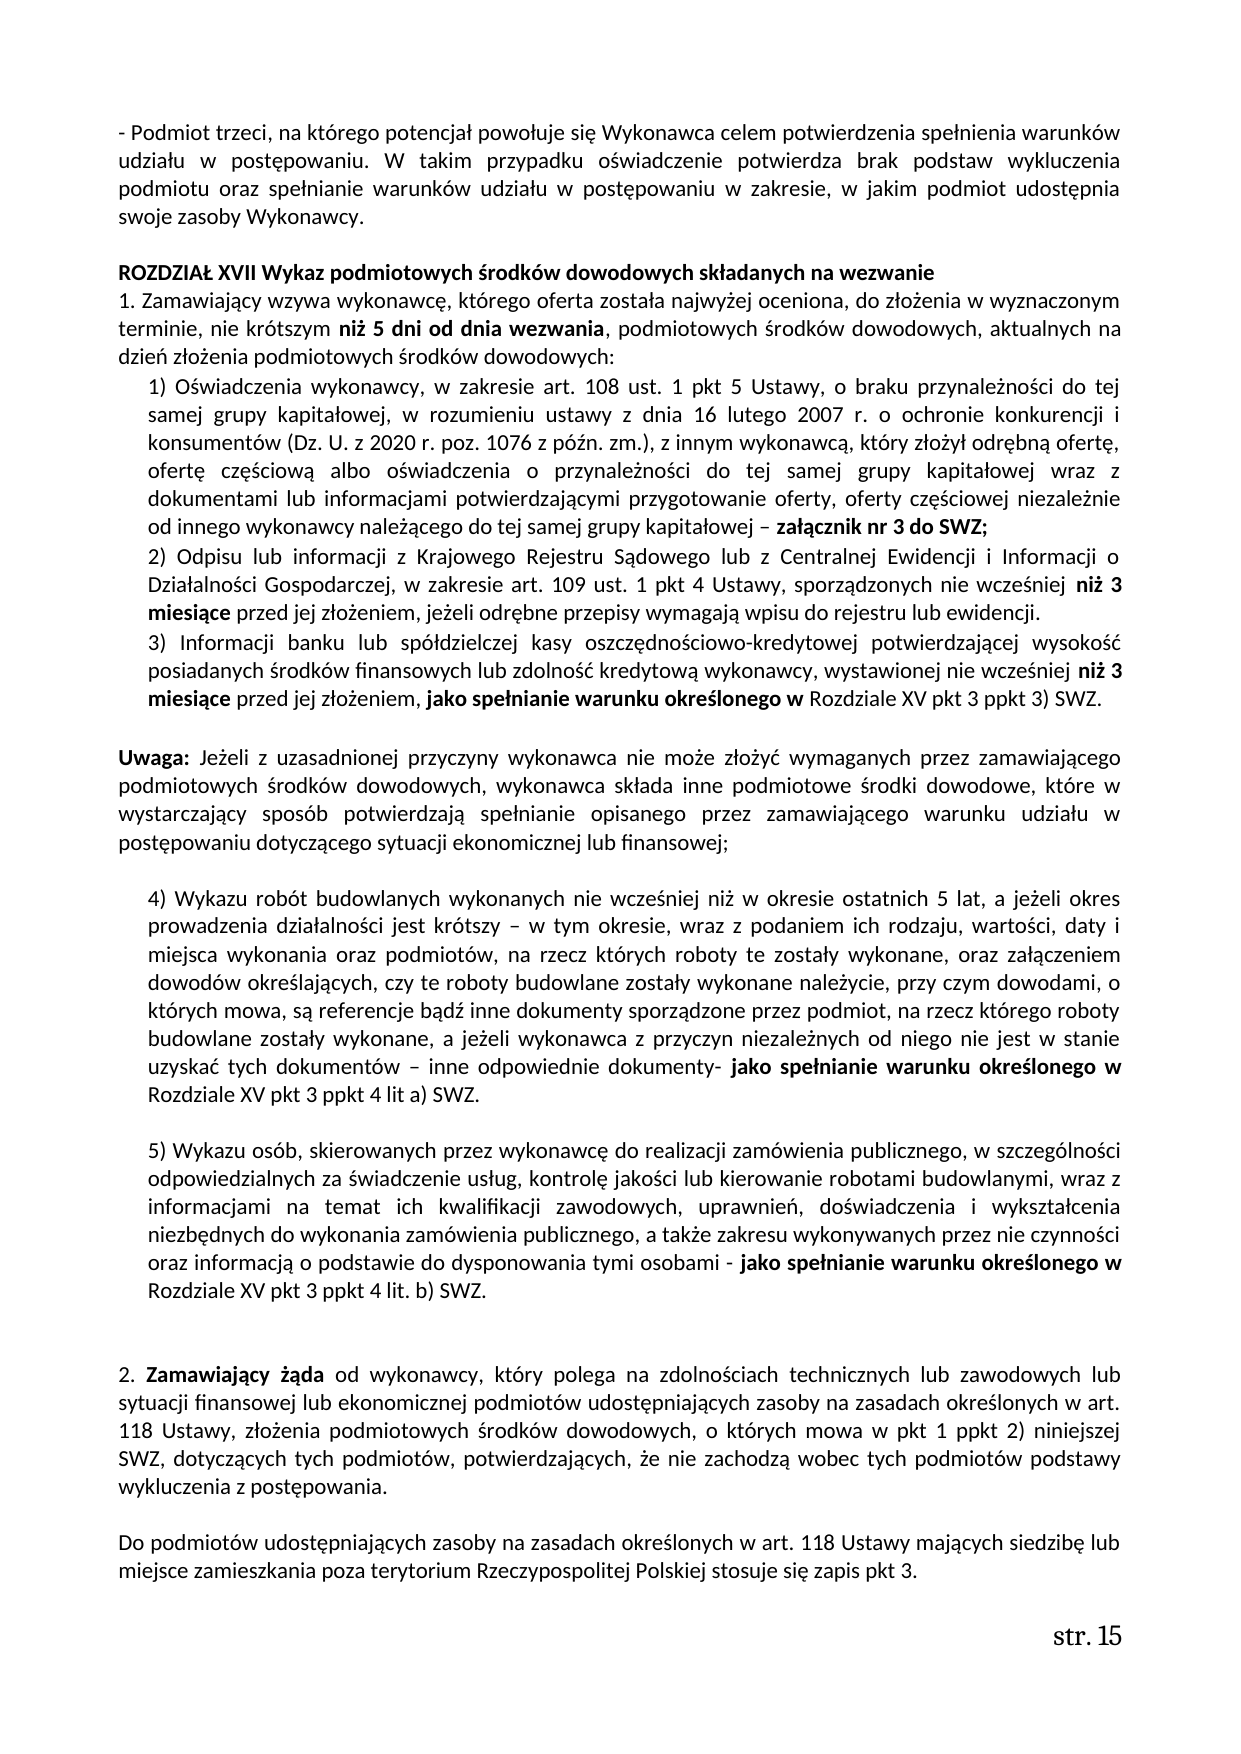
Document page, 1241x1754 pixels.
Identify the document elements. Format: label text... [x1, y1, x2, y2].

text 3) Informacji banku lub spółdzielczej kasy oszczędnościowo-kredytowej potwierdzającej wysokość posiadanych środków finansowych lub zdolność kredytową wykonawcy, wystawionej nie wcześniej niż 3 miesiące przed jej złożeniem, jako spełnianie warunku określonego w Rozdziale XV pkt 3 ppkt 3) SWZ. [148, 628, 1122, 712]
text 5) Wykazu osób, skierowanych przez wykonawcę do realizacji zamówienia publicznego, w szczególności odpowiedzialnych za świadczenie usług, kontrolę jakości lub kierowanie robotami budowlanymi, wraz z informacjami na temat ich kwalifikacji zawodowych, uprawnień, doświadczenia i wykształcenia niezbędnych do wykonania zamówienia publicznego, a także zakresu wykonywanych przez nie czynności oraz informacją o podstawie do dysponowania tymi osobami - jako spełnianie warunku określonego w Rozdziale XV pkt 3 ppkt 4 lit. b) SWZ. [148, 1136, 1122, 1304]
text 1. Zamawiający wzywa wykonawcę, którego oferta została najwyżej oceniona, do złożenia w wyznaczonym terminie, nie krótszym niż 5 dni od dnia wezwania, podmiotowych środków dowodowych, aktualnych na dzień złożenia podmiotowych środków dowodowych: [118, 286, 1122, 370]
text - Podmiot trzeci, na którego potencjał powołuje się Wykonawca celem potwierdzenia spełnienia warunków udziału w postępowaniu. W takim przypadku oświadczenie potwierdza brak podstaw wykluczenia podmiotu oraz spełnianie warunków udziału w postępowaniu w zakresie, w jakim podmiot udostępnia swoje zasoby Wykonawcy. [118, 118, 1122, 230]
text ROZDZIAŁ XVII Wykaz podmiotowych środków dowodowych składanych na wezwanie [118, 258, 1122, 286]
text 4) Wykazu robót budowlanych wykonanych nie wcześniej niż w okresie ostatnich 5 lat, a jeżeli okres prowadzenia działalności jest krótszy – w tym okresie, wraz z podaniem ich rodzaju, wartości, daty i miejsca wykonania oraz podmiotów, na rzecz których roboty te zostały wykonane, oraz załączeniem dowodów określających, czy te roboty budowlane zostały wykonane należycie, przy czym dowodami, o których mowa, są referencje bądź inne dokumenty sporządzone przez podmiot, na rzecz którego roboty budowlane zostały wykonane, a jeżeli wykonawca z przyczyn niezależnych od niego nie jest w stanie uzyskać tych dokumentów – inne odpowiednie dokumenty- jako spełnianie warunku określonego w Rozdziale XV pkt 3 ppkt 4 lit a) SWZ. [148, 884, 1122, 1108]
text 2. Zamawiający żąda od wykonawcy, który polega na zdolnościach technicznych lub zawodowych lub sytuacji finansowej lub ekonomicznej podmiotów udostępniających zasoby na zasadach określonych w art. 118 Ustawy, złożenia podmiotowych środków dowodowych, o których mowa w pkt 1 ppkt 2) niniejszej SWZ, dotyczących tych podmiotów, potwierdzających, że nie zachodzą wobec tych podmiotów podstawy wykluczenia z postępowania. [118, 1360, 1122, 1500]
text 1) Oświadczenia wykonawcy, w zakresie art. 108 ust. 1 pkt 5 Ustawy, o braku przynależności do tej samej grupy kapitałowej, w rozumieniu ustawy z dnia 16 lutego 2007 r. o ochronie konkurencji i konsumentów (Dz. U. z 2020 r. poz. 1076 z późn. zm.), z innym wykonawcą, który złożył odrębną ofertę, ofertę częściową albo oświadczenia o przynależności do tej samej grupy kapitałowej wraz z dokumentami lub informacjami potwierdzającymi przygotowanie oferty, oferty częściowej niezależnie od innego wykonawcy należącego do tej samej grupy kapitałowej – załącznik nr 3 do SWZ; [148, 372, 1122, 540]
text Uwaga: Jeżeli z uzasadnionej przyczyny wykonawca nie może złożyć wymaganych przez zamawiającego podmiotowych środków dowodowych, wykonawca składa inne podmiotowe środki dowodowe, które w wystarczający sposób potwierdzają spełnianie opisanego przez zamawiającego warunku udziału w postępowaniu dotyczącego sytuacji ekonomicznej lub finansowej; [118, 743, 1122, 856]
text Do podmiotów udostępniających zasoby na zasadach określonych w art. 118 Ustawy mających siedzibę lub miejsce zamieszkania poza terytorium Rzeczypospolitej Polskiej stosuje się zapis pkt 3. [118, 1528, 1122, 1584]
text 2) Odpisu lub informacji z Krajowego Rejestru Sądowego lub z Centralnej Ewidencji i Informacji o Działalności Gospodarczej, w zakresie art. 109 ust. 1 pkt 4 Ustawy, sporządzonych nie wcześniej niż 3 miesiące przed jej złożeniem, jeżeli odrębne przepisy wymagają wpisu do rejestru lub ewidencji. [148, 542, 1122, 626]
